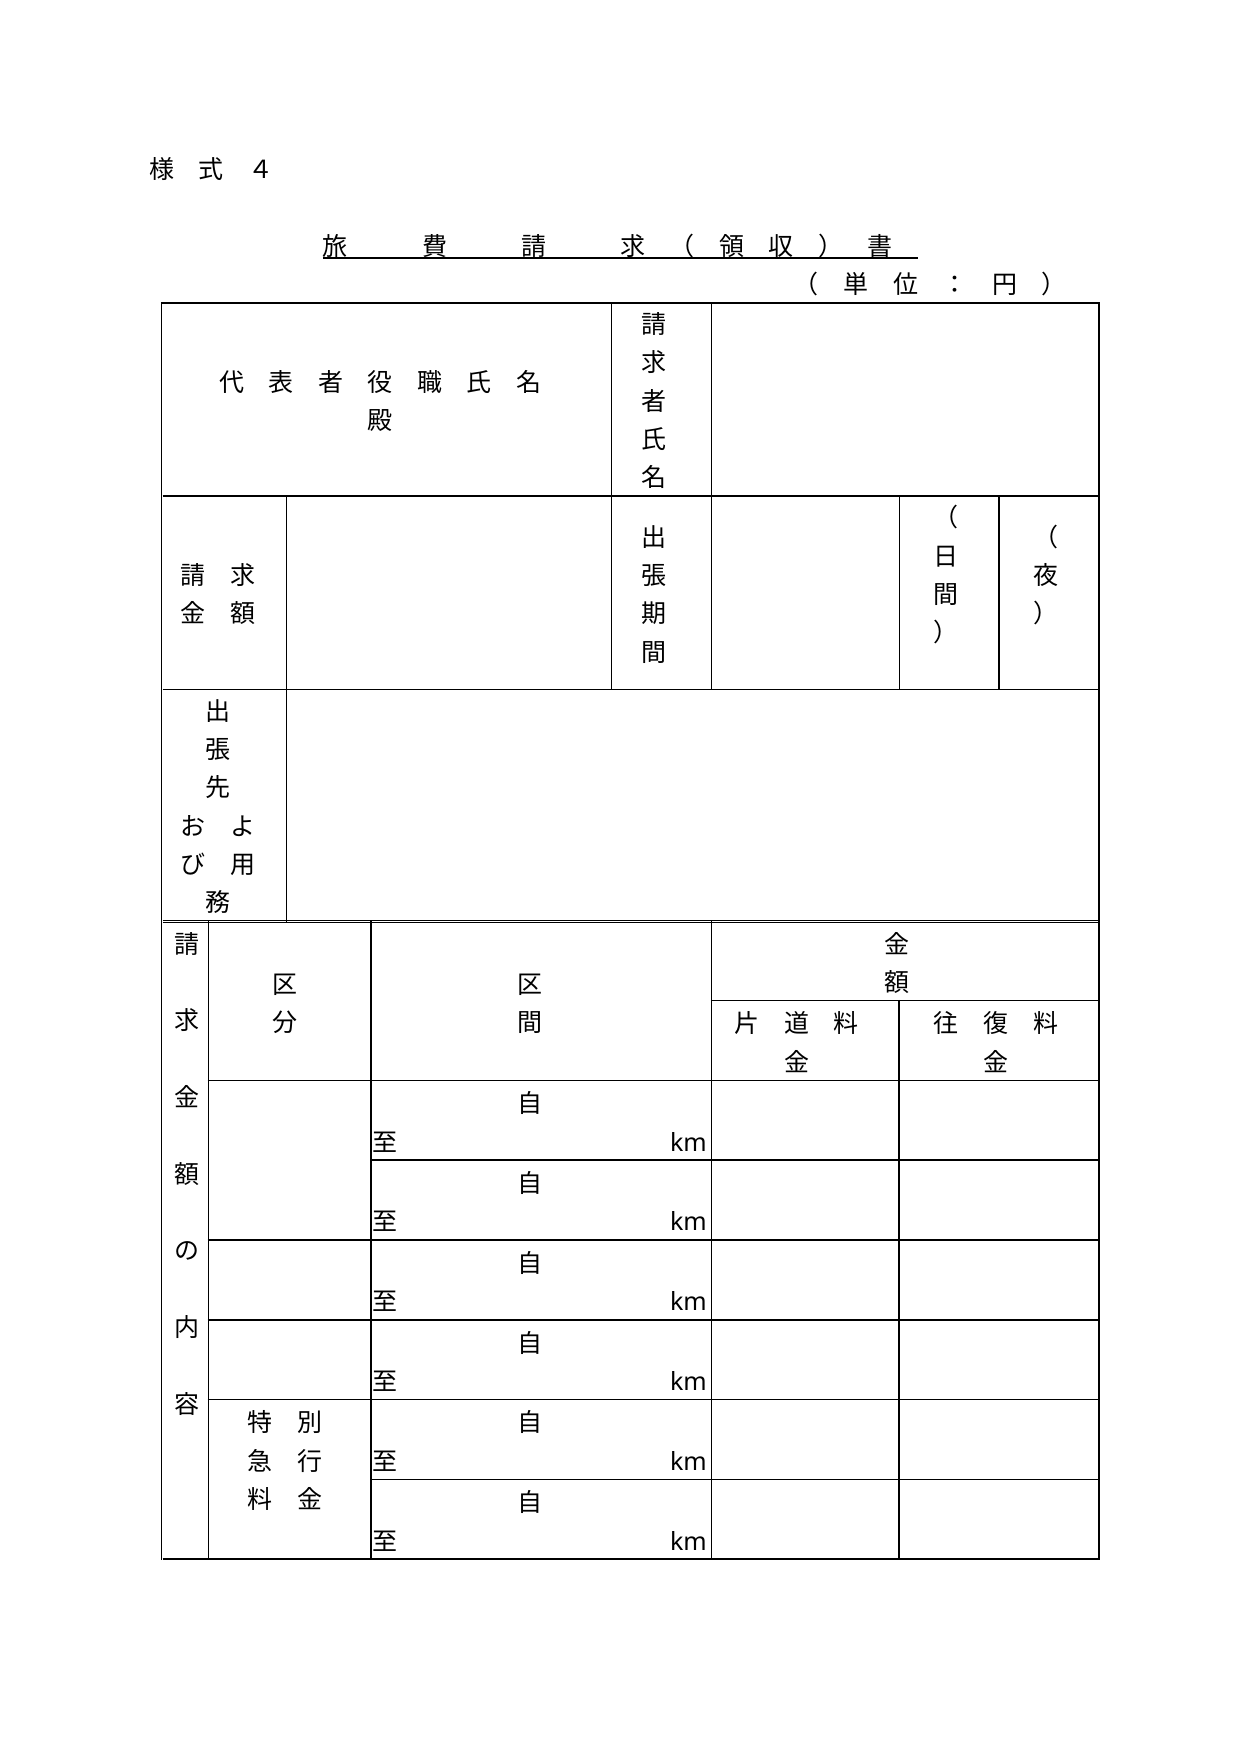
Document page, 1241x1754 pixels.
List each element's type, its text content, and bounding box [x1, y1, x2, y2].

text 様式４ [149, 149, 1091, 187]
table_cell [712, 1321, 898, 1399]
table_cell 特別急行料金 [209, 1400, 370, 1558]
table_cell 金 額 [712, 923, 1098, 1000]
table_cell [900, 1161, 1098, 1239]
table_cell [900, 1480, 1098, 1558]
table_cell [712, 1480, 898, 1558]
table_cell 請求金額 [162, 496, 286, 688]
table_cell （夜） [1000, 497, 1098, 688]
table_cell [712, 1241, 898, 1319]
table_cell 区 分 [209, 923, 370, 1079]
table_cell 自 至 km [372, 1400, 711, 1478]
table_cell 自 至 km [372, 1241, 711, 1319]
table_cell [209, 1241, 370, 1319]
table_cell [900, 1081, 1098, 1159]
text （単位：円） [149, 264, 1091, 302]
table_cell 自 至 km [372, 1081, 711, 1159]
table_header [712, 304, 1098, 495]
table_cell 往復料金 [900, 1001, 1098, 1079]
table_header 請求者 氏 名 [612, 304, 711, 495]
table_cell 片道料金 [712, 1001, 898, 1079]
table_header 代表者役職氏名 殿 [162, 304, 611, 495]
table_cell [712, 497, 899, 688]
table_cell [712, 1081, 898, 1159]
table_cell 区 間 [372, 923, 711, 1079]
table_cell [900, 1400, 1098, 1478]
table_cell [209, 1081, 370, 1239]
table_cell （日間） [900, 497, 998, 688]
table_cell [287, 690, 1098, 920]
table_cell [209, 1321, 370, 1399]
table_cell 自 至 km [372, 1480, 711, 1558]
table_cell [900, 1321, 1098, 1399]
table_cell 請 求 金 額 の 内 容 [162, 923, 208, 1558]
table_cell [712, 1400, 898, 1478]
table_cell 出 張 先 および用務 [162, 690, 286, 920]
table_cell 出 張 期 間 [612, 497, 711, 688]
table_cell [287, 497, 611, 688]
table_cell [712, 1161, 898, 1239]
table_cell 自 至 km [372, 1321, 711, 1399]
table_cell 自 至 km [372, 1161, 711, 1239]
table_cell [900, 1241, 1098, 1319]
text 旅 費 請 求（領収）書 [149, 225, 1091, 264]
